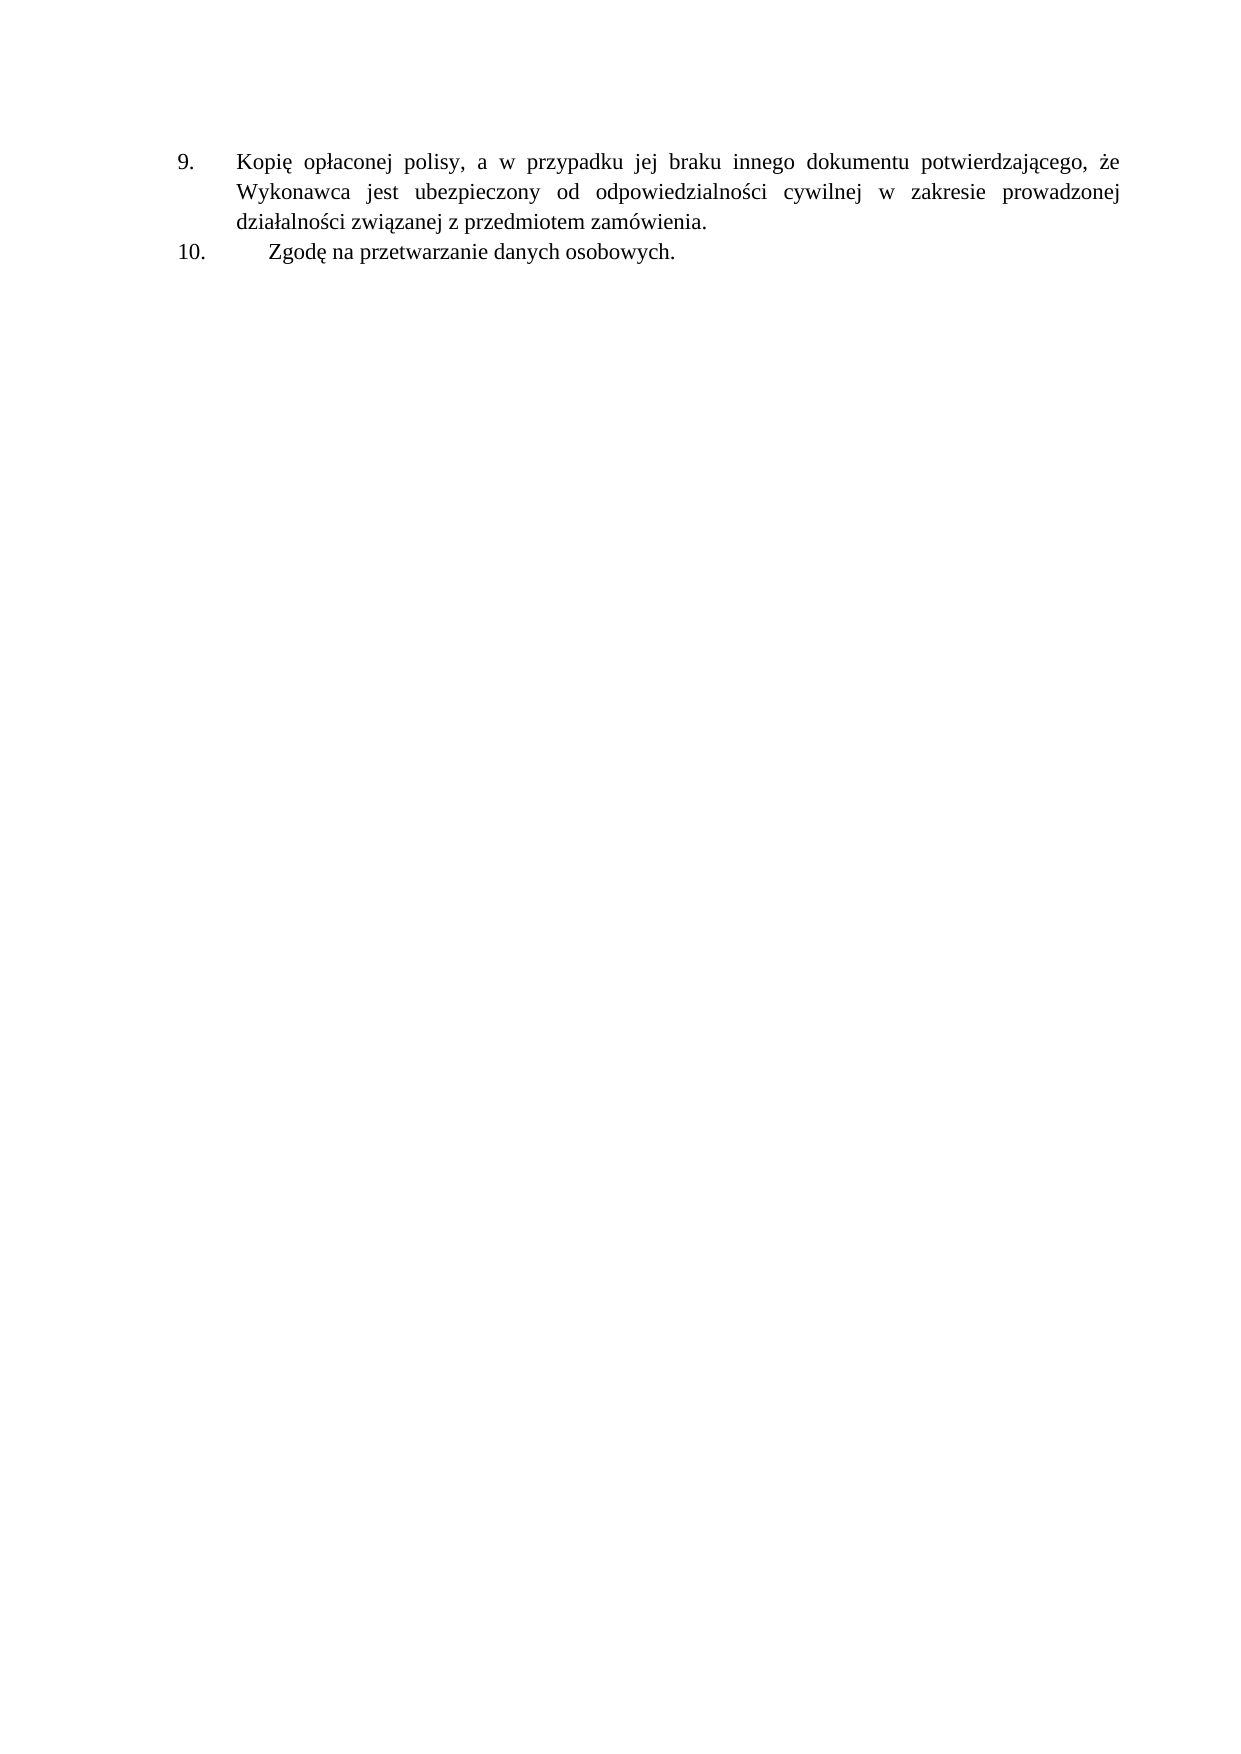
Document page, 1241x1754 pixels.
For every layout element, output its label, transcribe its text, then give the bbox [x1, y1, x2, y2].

list Kopię opłaconej polisy, a w przypadku jej braku innego dokumentu potwierdzającego, że Wykonawca jest ubezpieczony od odpowiedzialności cywilnej w zakresie prowadzonej działalności związanej z przedmiotem zamówienia. [177, 148, 1122, 234]
list Zgodę na przetwarzanie danych osobowych. [177, 238, 1122, 265]
